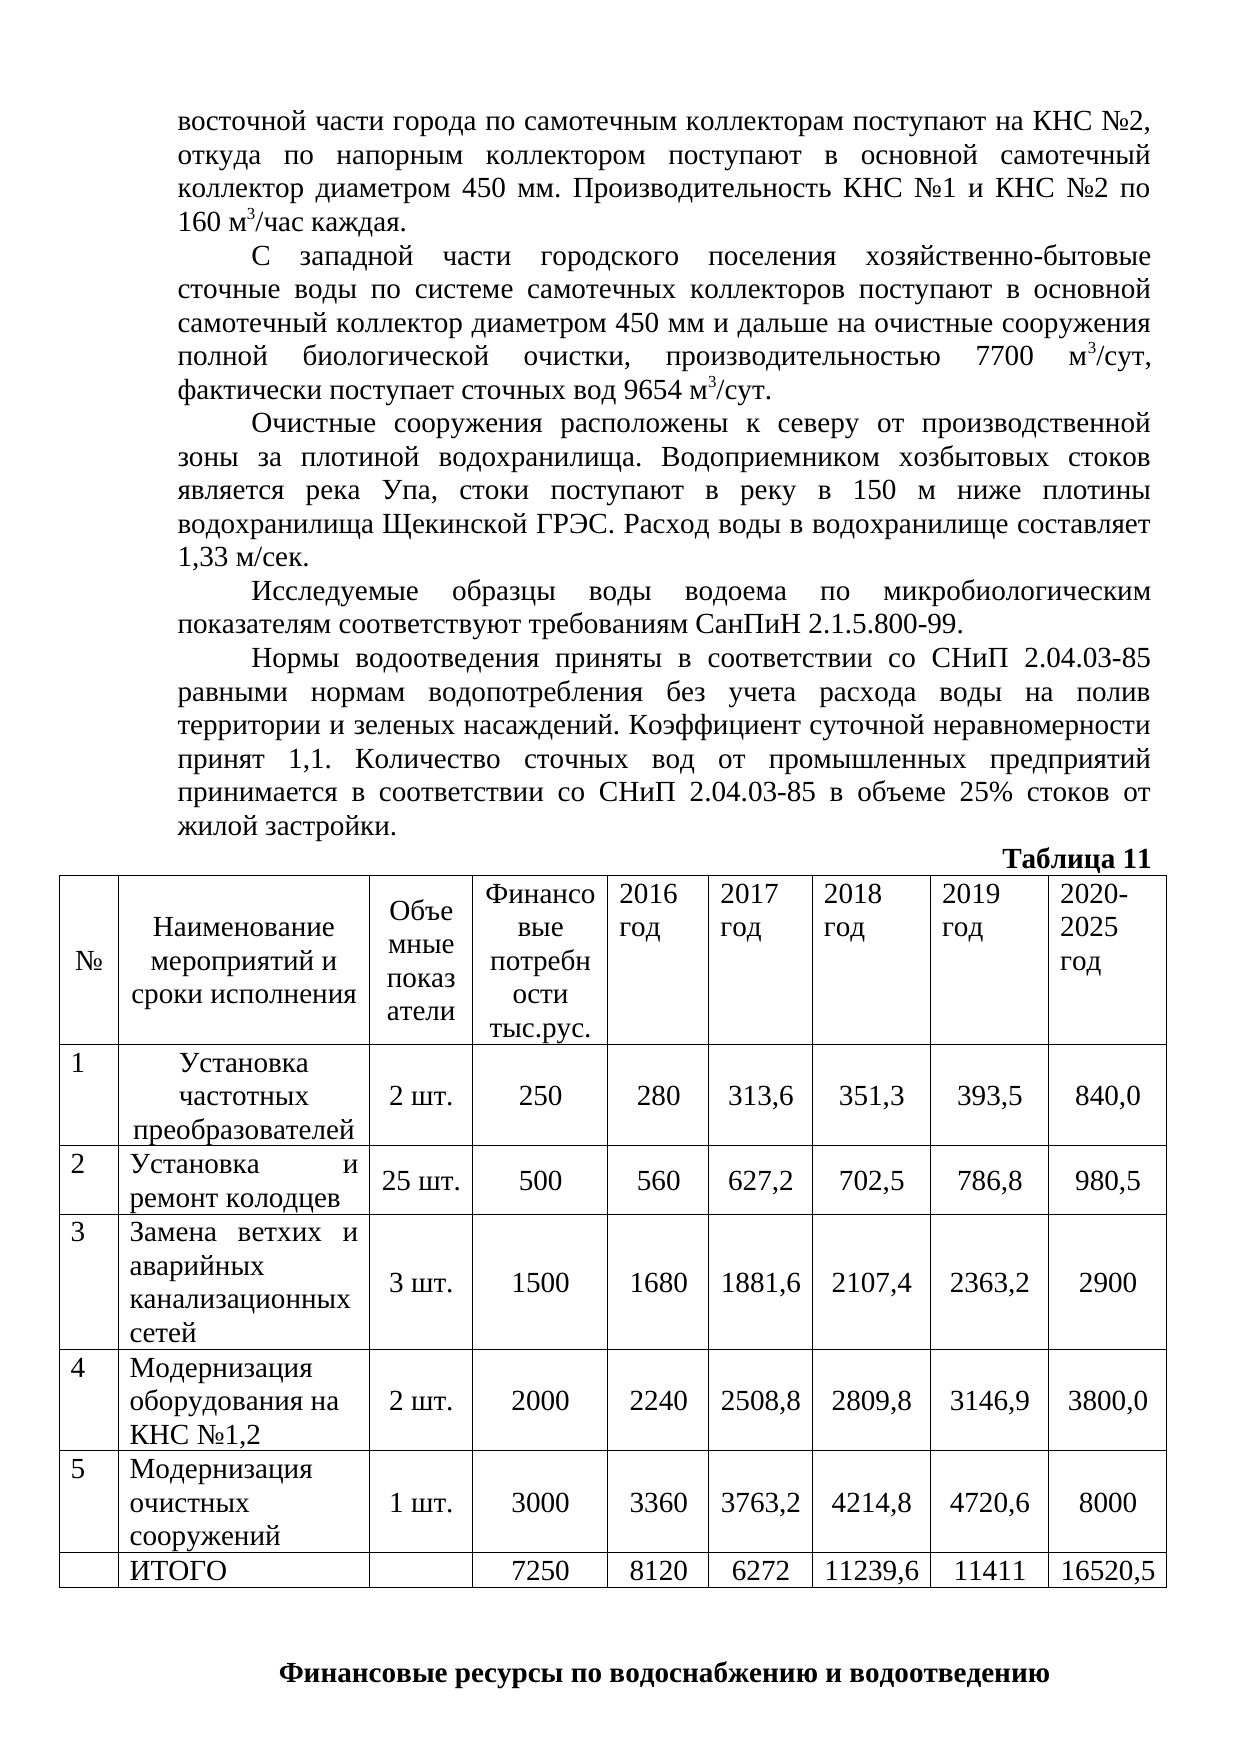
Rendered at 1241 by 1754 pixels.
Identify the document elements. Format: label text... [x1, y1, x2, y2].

table_header 2018 год [813, 876, 930, 1044]
table_cell 2508,8 [709, 1350, 812, 1450]
table_cell 560 [608, 1146, 708, 1213]
table_cell 1 шт. [370, 1451, 472, 1552]
table_cell ИТОГО [119, 1553, 369, 1587]
table_cell 351,3 [813, 1045, 930, 1145]
text Нормы водоотведения приняты в соответствии со СНиП 2.04.03-85 равными нормам водопотребления без учета расхода воды на полив территории и зеленых насаждений. Коэффициент суточной неравномерности принят 1,1. Количество сточных вод от промышленных предприятий принимается в соответствии со СНиП 2.04.03-85 в объеме 25% стоков от жилой застройки. [177, 640, 1152, 841]
table_cell 980,5 [1049, 1146, 1166, 1213]
table_cell 1500 [473, 1215, 607, 1349]
table_header 2020-2025 год [1049, 876, 1166, 1044]
table_cell 6272 [709, 1553, 812, 1587]
table_cell Модернизация очистных сооружений [119, 1451, 369, 1552]
table_cell 313,6 [709, 1045, 812, 1145]
table_cell 3763,2 [709, 1451, 812, 1552]
table_cell Модернизация оборудования на КНС №1,2 [119, 1350, 369, 1450]
table_cell 4 [60, 1350, 118, 1450]
table_cell 8120 [608, 1553, 708, 1587]
table_cell 1 [60, 1045, 118, 1145]
table_cell 3 [60, 1215, 118, 1349]
text Финансовые ресурсы по водоснабжению и водоотведению [177, 1655, 1152, 1688]
table_header Объемные показатели [370, 876, 472, 1044]
table_header Наименование мероприятий и сроки исполнения [119, 876, 369, 1044]
table_cell 1881,6 [709, 1215, 812, 1349]
table_cell 2 шт. [370, 1045, 472, 1145]
table_cell 3000 [473, 1451, 607, 1552]
table_header 2017 год [709, 876, 812, 1044]
table_cell 2900 [1049, 1215, 1166, 1349]
table_cell 4720,6 [931, 1451, 1048, 1552]
table_cell [60, 1553, 118, 1587]
table_cell 3 шт. [370, 1215, 472, 1349]
table_header 2016 год [608, 876, 708, 1044]
table_cell 786,8 [931, 1146, 1048, 1213]
table_cell Установка частотных преобразователей [119, 1045, 369, 1145]
table_cell 5 [60, 1451, 118, 1552]
table_cell 11239,6 [813, 1553, 930, 1587]
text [177, 103, 1152, 238]
text Таблица 11 [177, 841, 1152, 875]
table_cell [370, 1553, 472, 1587]
table_cell 627,2 [709, 1146, 812, 1213]
table_cell 16520,5 [1049, 1553, 1166, 1587]
table_header № [60, 876, 118, 1044]
text Очистные сооружения расположены к северу от производственной зоны за плотиной водохранилища. Водоприемником хозбытовых стоков является река Упа, стоки поступают в реку в 150 м ниже плотины водохранилища Щекинской ГРЭС. Расход воды в водохранилище составляет 1,33 м/сек. [177, 405, 1152, 573]
table_cell 3800,0 [1049, 1350, 1166, 1450]
table_cell 7250 [473, 1553, 607, 1587]
table_cell 393,5 [931, 1045, 1048, 1145]
table_cell 1680 [608, 1215, 708, 1349]
table_cell 25 шт. [370, 1146, 472, 1213]
table_header 2019 год [931, 876, 1048, 1044]
text Исследуемые образцы воды водоема по микробиологическим показателям соответствуют требованиям СанПиН 2.1.5.800-99. [177, 573, 1152, 640]
table_cell Замена ветхих и аварийных канализационных сетей [119, 1215, 369, 1349]
table_cell 250 [473, 1045, 607, 1145]
text С западной части городского поселения хозяйственно-бытовые сточные воды по системе самотечных коллекторов поступают в основной самотечный коллектор диаметром 450 мм и дальше на очистные сооружения полной биологической очистки, производительностью 7700 м3/сут, фактически поступает сточных вод 9654 м3/сут. [177, 238, 1152, 405]
table_cell 2000 [473, 1350, 607, 1450]
table_cell 2240 [608, 1350, 708, 1450]
table_cell 2 шт. [370, 1350, 472, 1450]
table_cell 500 [473, 1146, 607, 1213]
table_header Финансовые потребности тыс.рус. [473, 876, 607, 1044]
table_cell 8000 [1049, 1451, 1166, 1552]
table_cell 2107,4 [813, 1215, 930, 1349]
table_cell 2 [60, 1146, 118, 1213]
table_cell Установка и ремонт колодцев [119, 1146, 369, 1213]
table_cell 2363,2 [931, 1215, 1048, 1349]
table_cell 4214,8 [813, 1451, 930, 1552]
table_cell 702,5 [813, 1146, 930, 1213]
table_cell 3360 [608, 1451, 708, 1552]
table_cell 840,0 [1049, 1045, 1166, 1145]
table_cell 2809,8 [813, 1350, 930, 1450]
table_cell 3146,9 [931, 1350, 1048, 1450]
table_cell 280 [608, 1045, 708, 1145]
table_cell 11411 [931, 1553, 1048, 1587]
